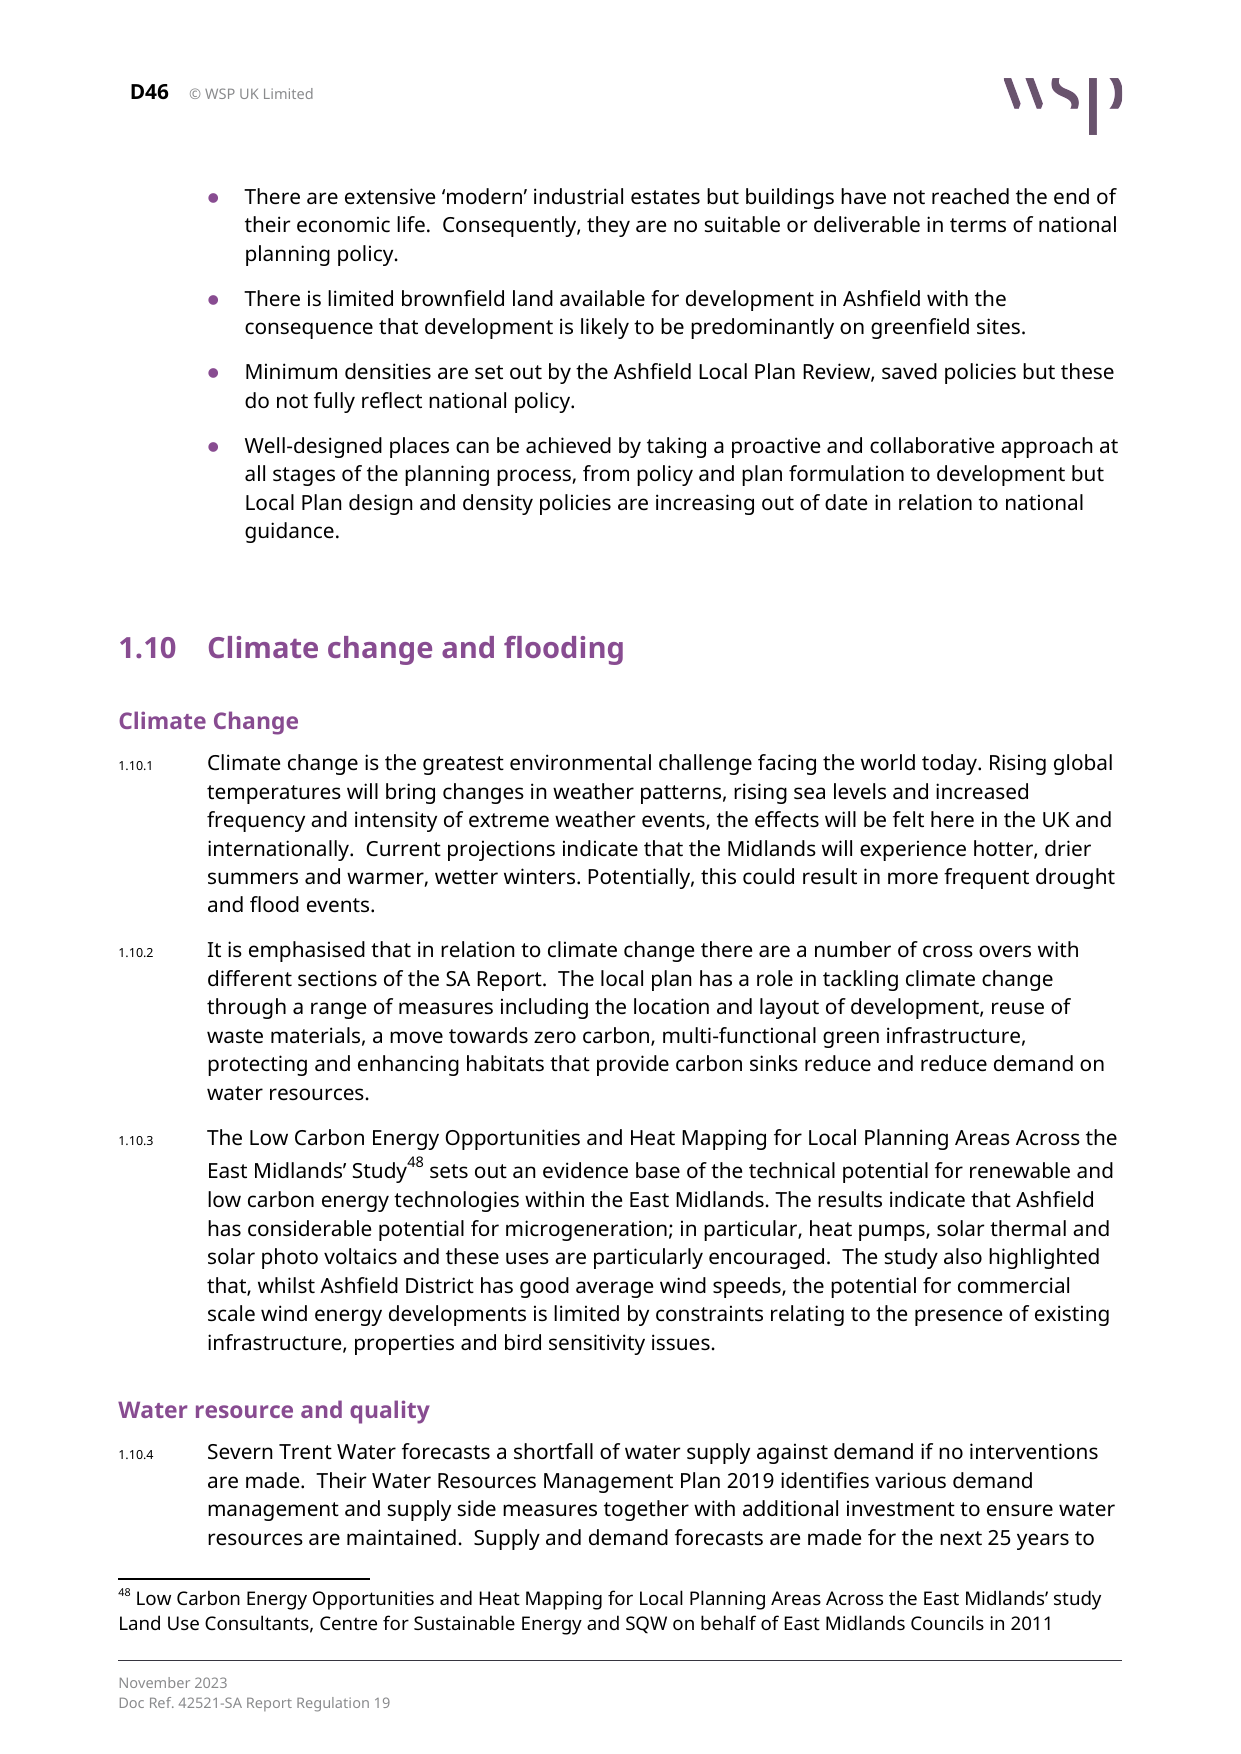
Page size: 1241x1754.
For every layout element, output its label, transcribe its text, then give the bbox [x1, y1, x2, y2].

text There is limited brownfield land available for development in Ashfield with the consequence that development is likely to be predominantly on greenfield sites. [207, 284, 1122, 341]
text Climate change is the greatest environmental challenge facing the world today. Rising global temperatures will bring changes in weather patterns, rising sea levels and increased frequency and intensity of extreme weather events, the effects will be felt here in the UK and internationally. Current projections indicate that the Midlands will experience hotter, drier summers and warmer, wetter winters. Potentially, this could result in more frequent drought and flood events. [118, 748, 1122, 919]
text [118, 1437, 1122, 1551]
subtitle Water resource and quality [118, 1393, 1122, 1425]
text The Low Carbon Energy Opportunities and Heat Mapping for Local Planning Areas Across the East Midlands’ Study sets out an evidence base of the technical potential for renewable and low carbon energy technologies within the East Midlands. The results indicate that Ashfield has considerable potential for microgeneration; in particular, heat pumps, solar thermal and solar photo voltaics and these uses are particularly encouraged. The study also highlighted that, whilst Ashfield District has good average wind speeds, the potential for commercial scale wind energy developments is limited by constraints relating to the presence of existing infrastructure, properties and bird sensitivity issues. [118, 1123, 1122, 1356]
subtitle Climate Change [118, 704, 1122, 736]
text Minimum densities are set out by the Ashfield Local Plan Review, saved policies but these do not fully reflect national policy. [207, 357, 1122, 414]
text Well-designed places can be achieved by taking a proactive and collaborative approach at all stages of the planning process, from policy and plan formulation to development but Local Plan design and density policies are increasing out of date in relation to national guidance. [207, 431, 1122, 545]
subtitle Climate change and flooding [118, 627, 1122, 667]
text There are extensive ‘modern’ industrial estates but buildings have not reached the end of their economic life. Consequently, they are no suitable or deliverable in terms of national planning policy. [207, 182, 1122, 267]
text It is emphasised that in relation to climate change there are a number of cross overs with different sections of the SA Report. The local plan has a role in tackling climate change through a range of measures including the location and layout of development, reuse of waste materials, a move towards zero carbon, multi-functional green infrastructure, protecting and enhancing habitats that provide carbon sinks reduce and reduce demand on water resources. [118, 936, 1122, 1106]
